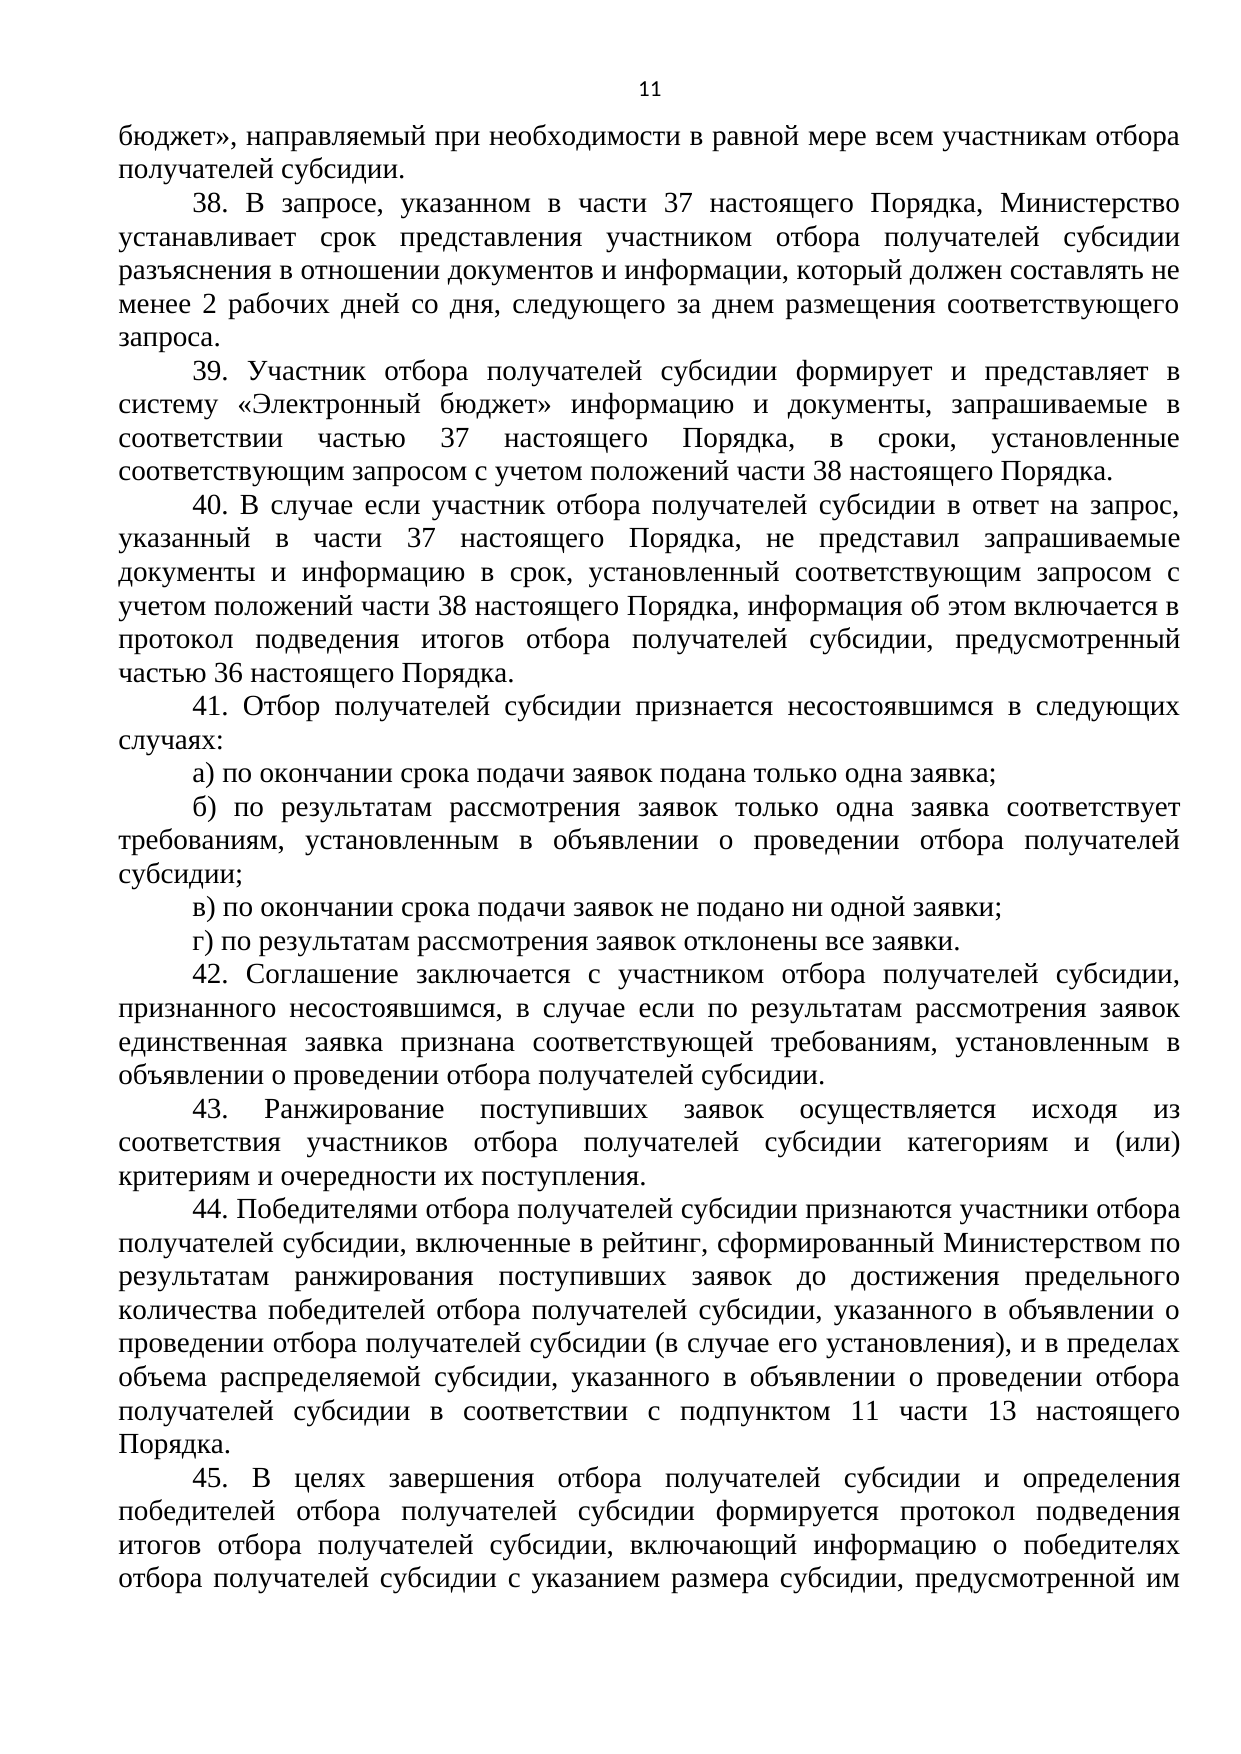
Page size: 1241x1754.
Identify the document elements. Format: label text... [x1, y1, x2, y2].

text а) по окончании срока подачи заявок подана только одна заявка; [118, 755, 1181, 789]
text 43. Ранжирование поступивших заявок осуществляется исходя из соответствия участников отбора получателей субсидии категориям и (или) критериям и очередности их поступления. [118, 1091, 1181, 1191]
text в) по окончании срока подачи заявок не подано ни одной заявки; [118, 889, 1181, 923]
text 42. Соглашение заключается с участником отбора получателей субсидии, признанного несостоявшимся, в случае если по результатам рассмотрения заявок единственная заявка признана соответствующей требованиям, установленным в объявлении о проведении отбора получателей субсидии. [118, 957, 1181, 1091]
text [118, 118, 1181, 185]
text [118, 1460, 1181, 1594]
text 40. В случае если участник отбора получателей субсидии в ответ на запрос, указанный в части 37 настоящего Порядка, не представил запрашиваемые документы и информацию в срок, установленный соответствующим запросом с учетом положений части 38 настоящего Порядка, информация об этом включается в протокол подведения итогов отбора получателей субсидии, предусмотренный частью 36 настоящего Порядка. [118, 487, 1181, 688]
text б) по результатам рассмотрения заявок только одна заявка соответствует требованиям, установленным в объявлении о проведении отбора получателей субсидии; [118, 789, 1181, 889]
text 39. Участник отбора получателей субсидии формирует и представляет в систему «Электронный бюджет» информацию и документы, запрашиваемые в соответствии частью 37 настоящего Порядка, в сроки, установленные соответствующим запросом с учетом положений части 38 настоящего Порядка. [118, 353, 1181, 487]
text г) по результатам рассмотрения заявок отклонены все заявки. [118, 923, 1181, 957]
text 41. Отбор получателей субсидии признается несостоявшимся в следующих случаях: [118, 688, 1181, 755]
text 44. Победителями отбора получателей субсидии признаются участники отбора получателей субсидии, включенные в рейтинг, сформированный Министерством по результатам ранжирования поступивших заявок до достижения предельного количества победителей отбора получателей субсидии, указанного в объявлении о проведении отбора получателей субсидии (в случае его установления), и в пределах объема распределяемой субсидии, указанного в объявлении о проведении отбора получателей субсидии в соответствии с подпунктом 11 части 13 настоящего Порядка. [118, 1191, 1181, 1460]
text 38. В запросе, указанном в части 37 настоящего Порядка, Министерство устанавливает срок представления участником отбора получателей субсидии разъяснения в отношении документов и информации, который должен составлять не менее 2 рабочих дней со дня, следующего за днем размещения соответствующего запроса. [118, 185, 1181, 353]
